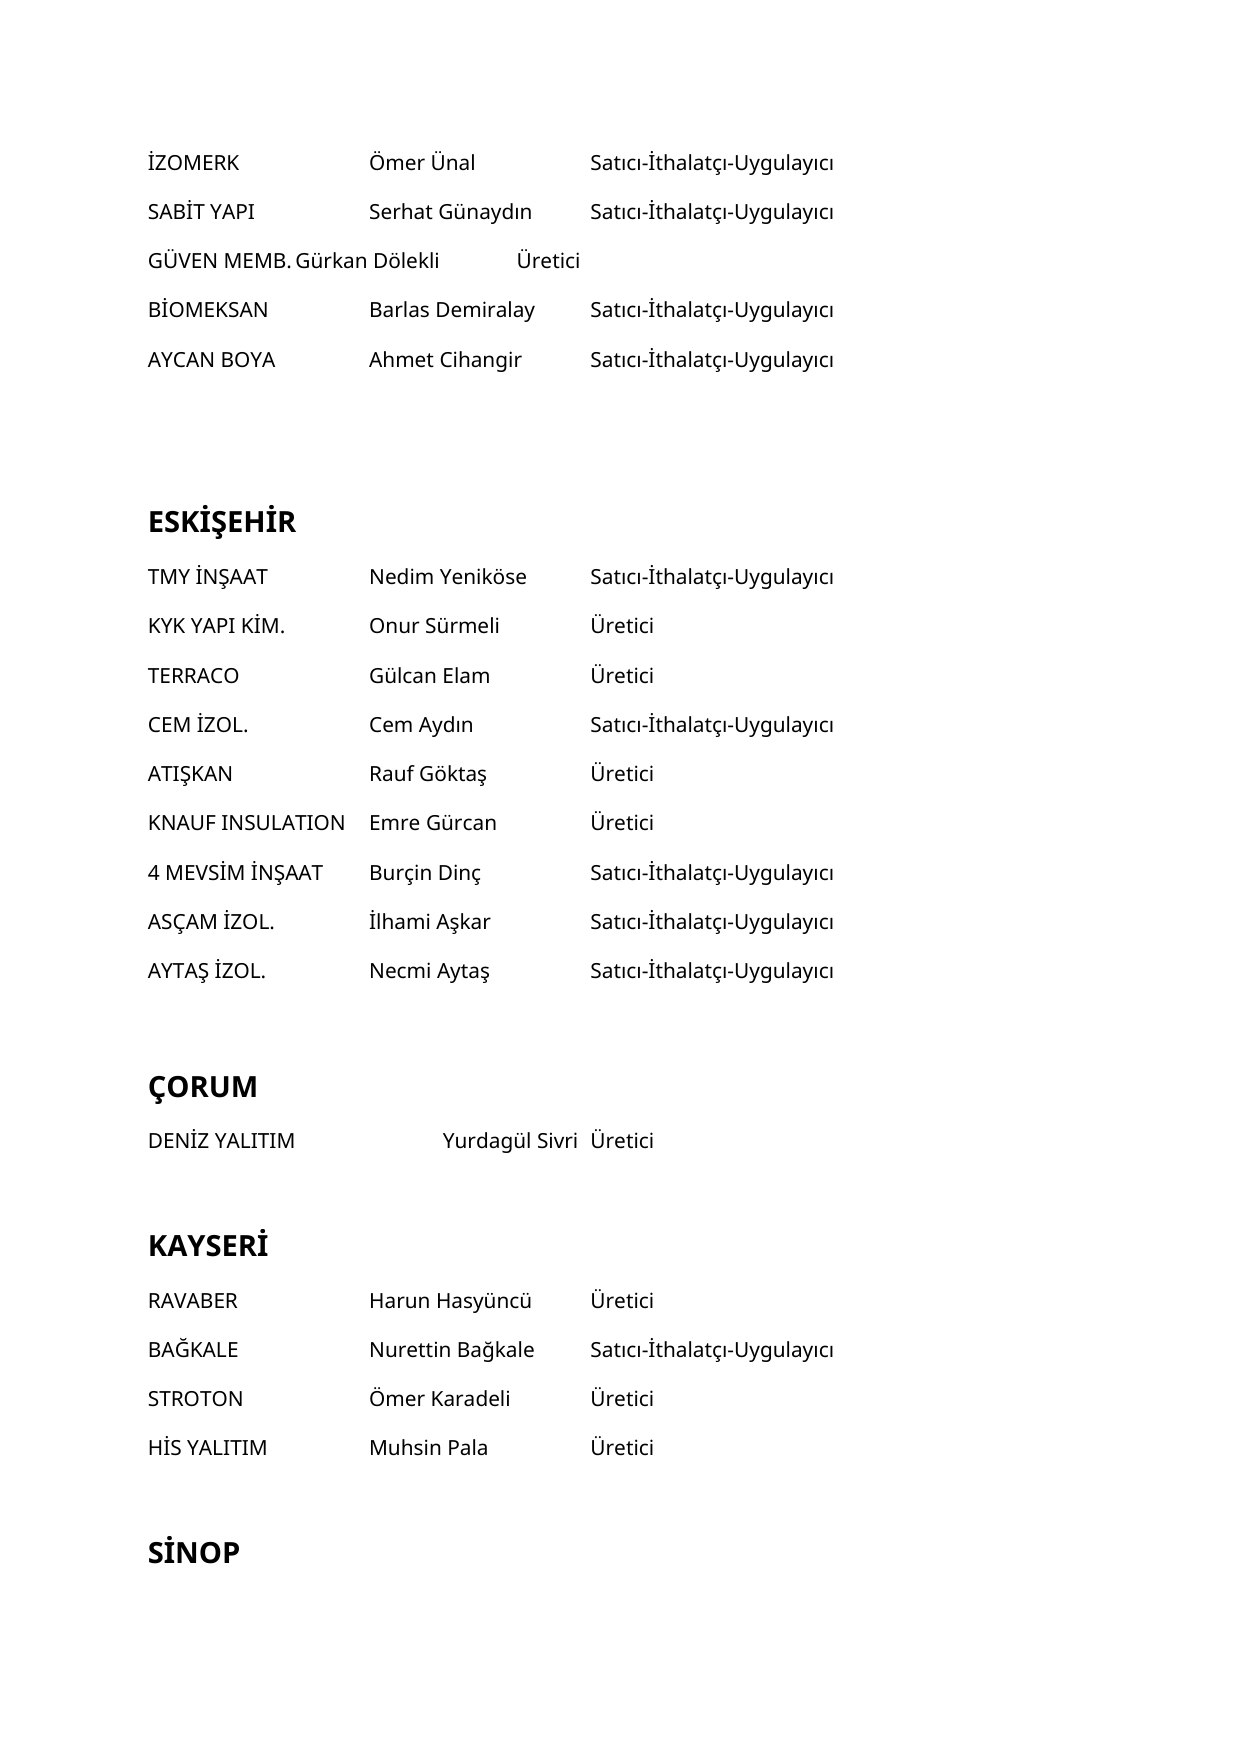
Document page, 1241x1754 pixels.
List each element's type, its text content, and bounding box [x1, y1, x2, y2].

text KNAUF INSULATION Emre Gürcan Üretici [148, 808, 1093, 837]
text SABİT YAPI Serhat Günaydın Satıcı-İthalatçı-Uygulayıcı [148, 197, 1093, 225]
text KAYSERİ [148, 1225, 1093, 1265]
text AYCAN BOYA Ahmet Cihangir Satıcı-İthalatçı-Uygulayıcı [148, 345, 1093, 373]
text STROTON Ömer Karadeli Üretici [148, 1384, 1093, 1413]
text BAĞKALE Nurettin Bağkale Satıcı-İthalatçı-Uygulayıcı [148, 1335, 1093, 1363]
text İZOMERK Ömer Ünal Satıcı-İthalatçı-Uygulayıcı [148, 148, 1093, 176]
text ESKİŞEHİR [148, 502, 1093, 541]
text GÜVEN MEMB. Gürkan Dölekli Üretici [148, 246, 1093, 274]
text BİOMEKSAN Barlas Demiralay Satıcı-İthalatçı-Uygulayıcı [148, 295, 1093, 324]
text SİNOP [148, 1532, 1093, 1572]
text TERRACO Gülcan Elam Üretici [148, 661, 1093, 689]
text RAVABER Harun Hasyüncü Üretici [148, 1286, 1093, 1314]
text ASÇAM İZOL. İlhami Aşkar Satıcı-İthalatçı-Uygulayıcı [148, 907, 1093, 936]
text ÇORUM [148, 1066, 1093, 1106]
text DENİZ YALITIM Yurdagül Sivri Üretici [148, 1127, 1093, 1155]
text HİS YALITIM Muhsin Pala Üretici [148, 1433, 1093, 1462]
text ATIŞKAN Rauf Göktaş Üretici [148, 759, 1093, 788]
text 4 MEVSİM İNŞAAT Burçin Dinç Satıcı-İthalatçı-Uygulayıcı [148, 858, 1093, 886]
text TMY İNŞAAT Nedim Yeniköse Satıcı-İthalatçı-Uygulayıcı [148, 562, 1093, 591]
text AYTAŞ İZOL. Necmi Aytaş Satıcı-İthalatçı-Uygulayıcı [148, 956, 1093, 985]
text CEM İZOL. Cem Aydın Satıcı-İthalatçı-Uygulayıcı [148, 710, 1093, 738]
text KYK YAPI KİM. Onur Sürmeli Üretici [148, 611, 1093, 640]
